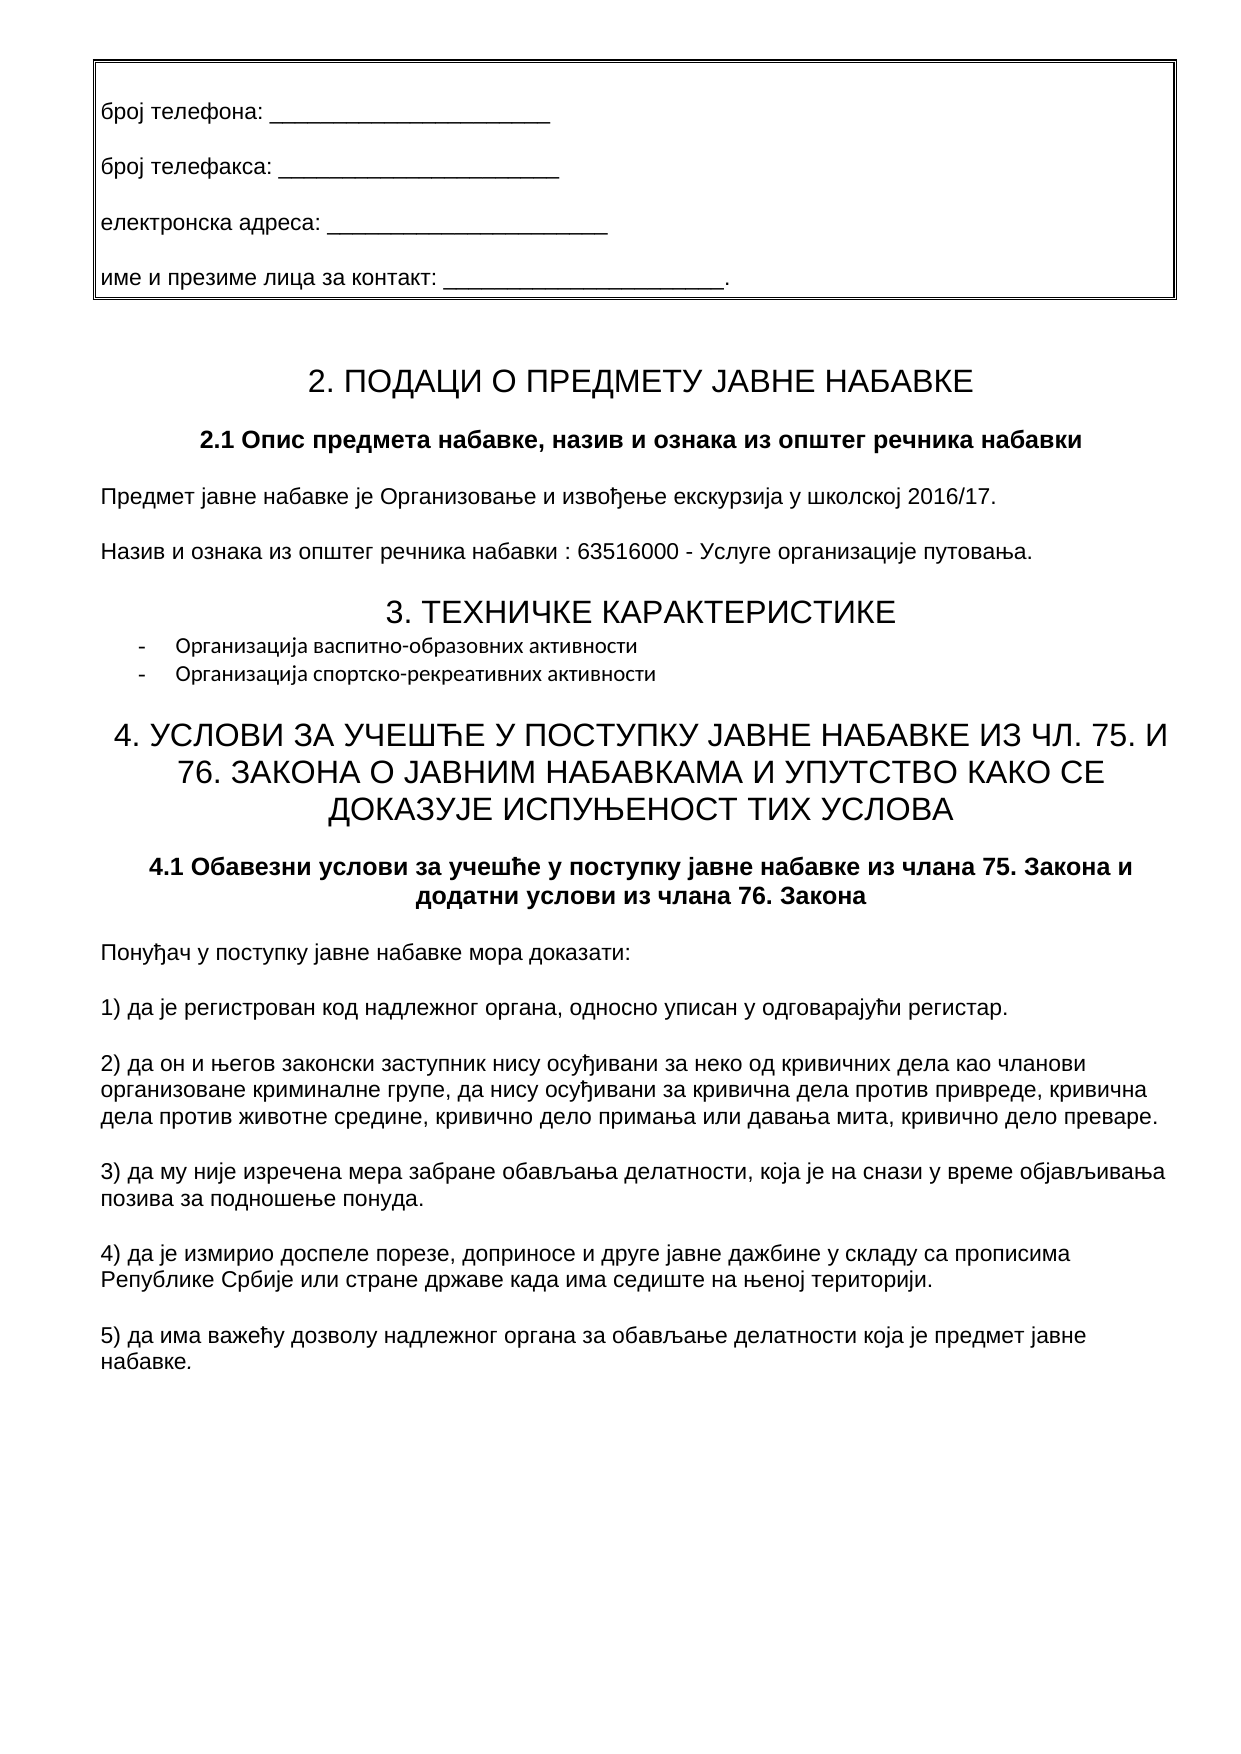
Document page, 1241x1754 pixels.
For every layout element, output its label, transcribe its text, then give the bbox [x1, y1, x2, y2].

text 2. ПОДАЦИ О ПРЕДМЕТУ ЈАВНЕ НАБАВКЕ [100, 363, 1181, 400]
text 2) да он и његов законски заступник нису осуђивани за неко од кривичних дела као чланови организоване криминалне групе, да нису осуђивани за кривична дела против привреде, кривична дела против животне средине, кривично дело примања или давања мита, кривично дело преваре. [100, 1050, 1181, 1129]
text 2.1 Опис предмета набавке, назив и ознака из општег речника набавки [100, 425, 1181, 453]
list Организација спортско-рекреативних активности [138, 659, 1181, 687]
text 3. ТЕХНИЧКЕ КАРАКТЕРИСТИКЕ [100, 594, 1181, 631]
text Назив и ознака из општег речника набавки : 63516000 - Услуге организације путовања. [100, 538, 1181, 564]
text Понуђач у поступку јавне набавке мора доказати: [100, 939, 1181, 965]
list Организација васпитно-образовних активности [138, 631, 1181, 659]
text 4) да је измирио доспеле порезе, доприносе и друге јавне дажбине у складу са прописима Републике Србије или стране државе када има седиште на њеној територији. [100, 1240, 1181, 1293]
text Предмет јавне набавке је Организовање и извођење екскурзија у школској 2016/17. [100, 483, 1181, 509]
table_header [96, 63, 1173, 297]
text 4.1 Обавезни услови за учешће у поступку јавне набавке из члана 75. Закона и додатни услови из члана 76. Закона [100, 852, 1181, 910]
text 3) да му није изречена мера забране обављања делатности, која је на снази у време објављивања позива за подношење понуда. [100, 1158, 1181, 1211]
text 1) да је регистрован код надлежног органа, односно уписан у одговарајући регистар. [100, 994, 1181, 1021]
text 4. УСЛОВИ ЗА УЧЕШЋЕ У ПОСТУПКУ ЈАВНЕ НАБАВКЕ ИЗ ЧЛ. 75. И 76. ЗАКОНА О ЈАВНИМ НАБАВКАМА И УПУТСТВО КАКО СЕ ДОКАЗУЈЕ ИСПУЊЕНОСТ ТИХ УСЛОВА [100, 716, 1181, 827]
text 5) да има важећу дозволу надлежног органа за обављање делатности која је предмет јавне набавке. [100, 1322, 1181, 1374]
